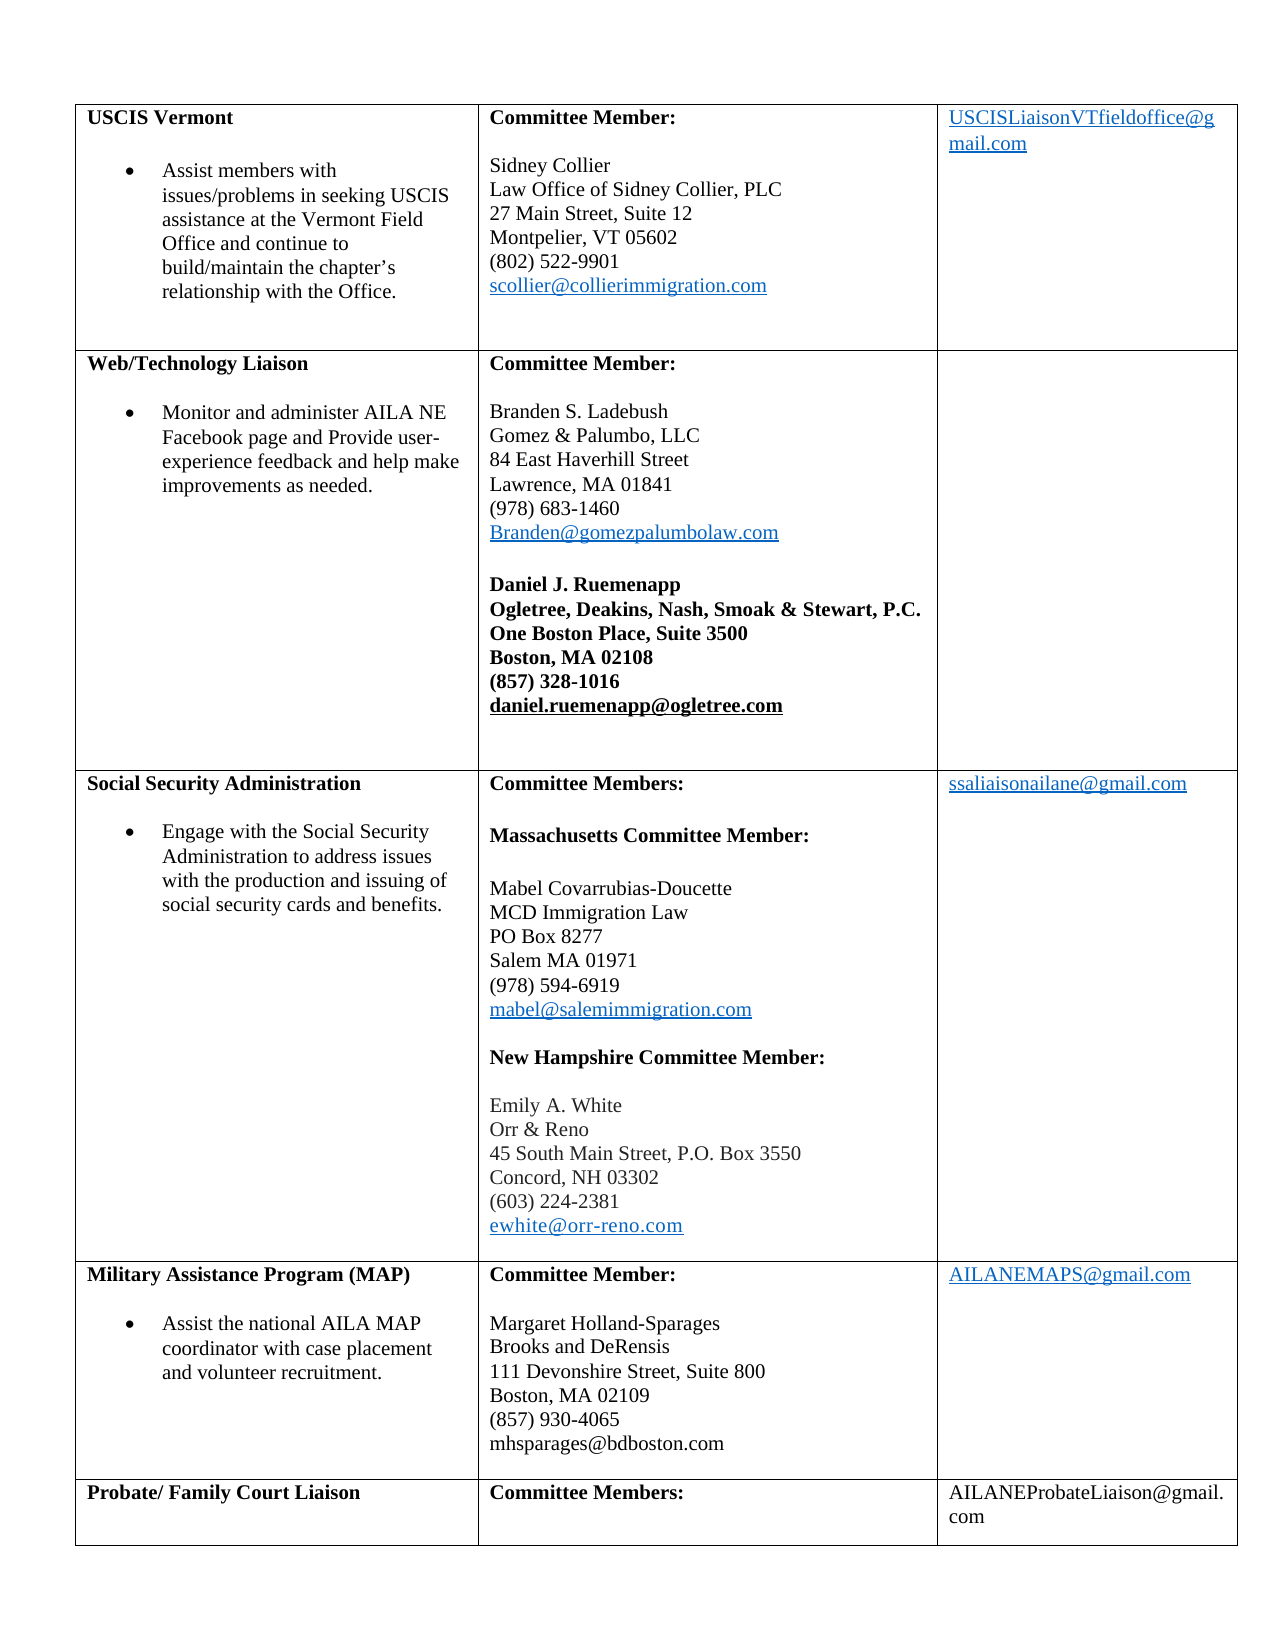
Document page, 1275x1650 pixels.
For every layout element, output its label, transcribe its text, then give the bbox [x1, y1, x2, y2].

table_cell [938, 1480, 1237, 1545]
table_cell Web/Technology Liaison Monitor and administer AILA NE Facebook page and Provide user-experience feedback and help make improvements as needed. [76, 351, 478, 769]
table_cell Social Security Administration Engage with the Social Security Administration to address issues with the production and issuing of social security cards and benefits. [76, 771, 478, 1261]
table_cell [76, 1480, 478, 1545]
table_cell [938, 351, 1237, 769]
table_cell Committee Member: Margaret Holland-Sparages Brooks and DeRensis 111 Devonshire Street, Suite 800 Boston, MA 02109 (857) 930-4065 mhsparages@bdboston.com [479, 1262, 937, 1479]
table_cell ssaliaisonailane@gmail.com [938, 771, 1237, 1261]
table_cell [479, 1480, 937, 1545]
table_cell Committee Members: Massachusetts Committee Member: Mabel Covarrubias-Doucette MCD Immigration Law PO Box 8277 Salem MA 01971 (978) 594-6919 mabel@salemimmigration.com New Hampshire Committee Member: Emily A. White Orr & Reno 45 South Main Street, P.O. Box 3550 Concord, NH 03302 (603) 224-2381 ewhite@orr-reno.com [479, 771, 937, 1261]
table_cell Military Assistance Program (MAP) Assist the national AILA MAP coordinator with case placement and volunteer recruitment. [76, 1262, 478, 1479]
table_cell USCISLiaisonVTfieldoffice@gmail.com [938, 105, 1237, 350]
table_cell Committee Member: Branden S. Ladebush Gomez & Palumbo, LLC 84 East Haverhill Street Lawrence, MA 01841 (978) 683-1460 Branden@gomezpalumbolaw.com Daniel J. Ruemenapp Ogletree, Deakins, Nash, Smoak & Stewart, P.C. One Boston Place, Suite 3500 Boston, MA 02108 (857) 328-1016 daniel.ruemenapp@ogletree.com [479, 351, 937, 769]
table_cell AILANEMAPS@gmail.com [938, 1262, 1237, 1479]
table_cell Committee Member: Sidney Collier Law Office of Sidney Collier, PLC 27 Main Street, Suite 12 Montpelier, VT 05602 (802) 522-9901 scollier@collierimmigration.com [479, 105, 937, 350]
table_cell USCIS Vermont Assist members with issues/problems in seeking USCIS assistance at the Vermont Field Office and continue to build/maintain the chapter’s relationship with the Office. [76, 105, 478, 350]
